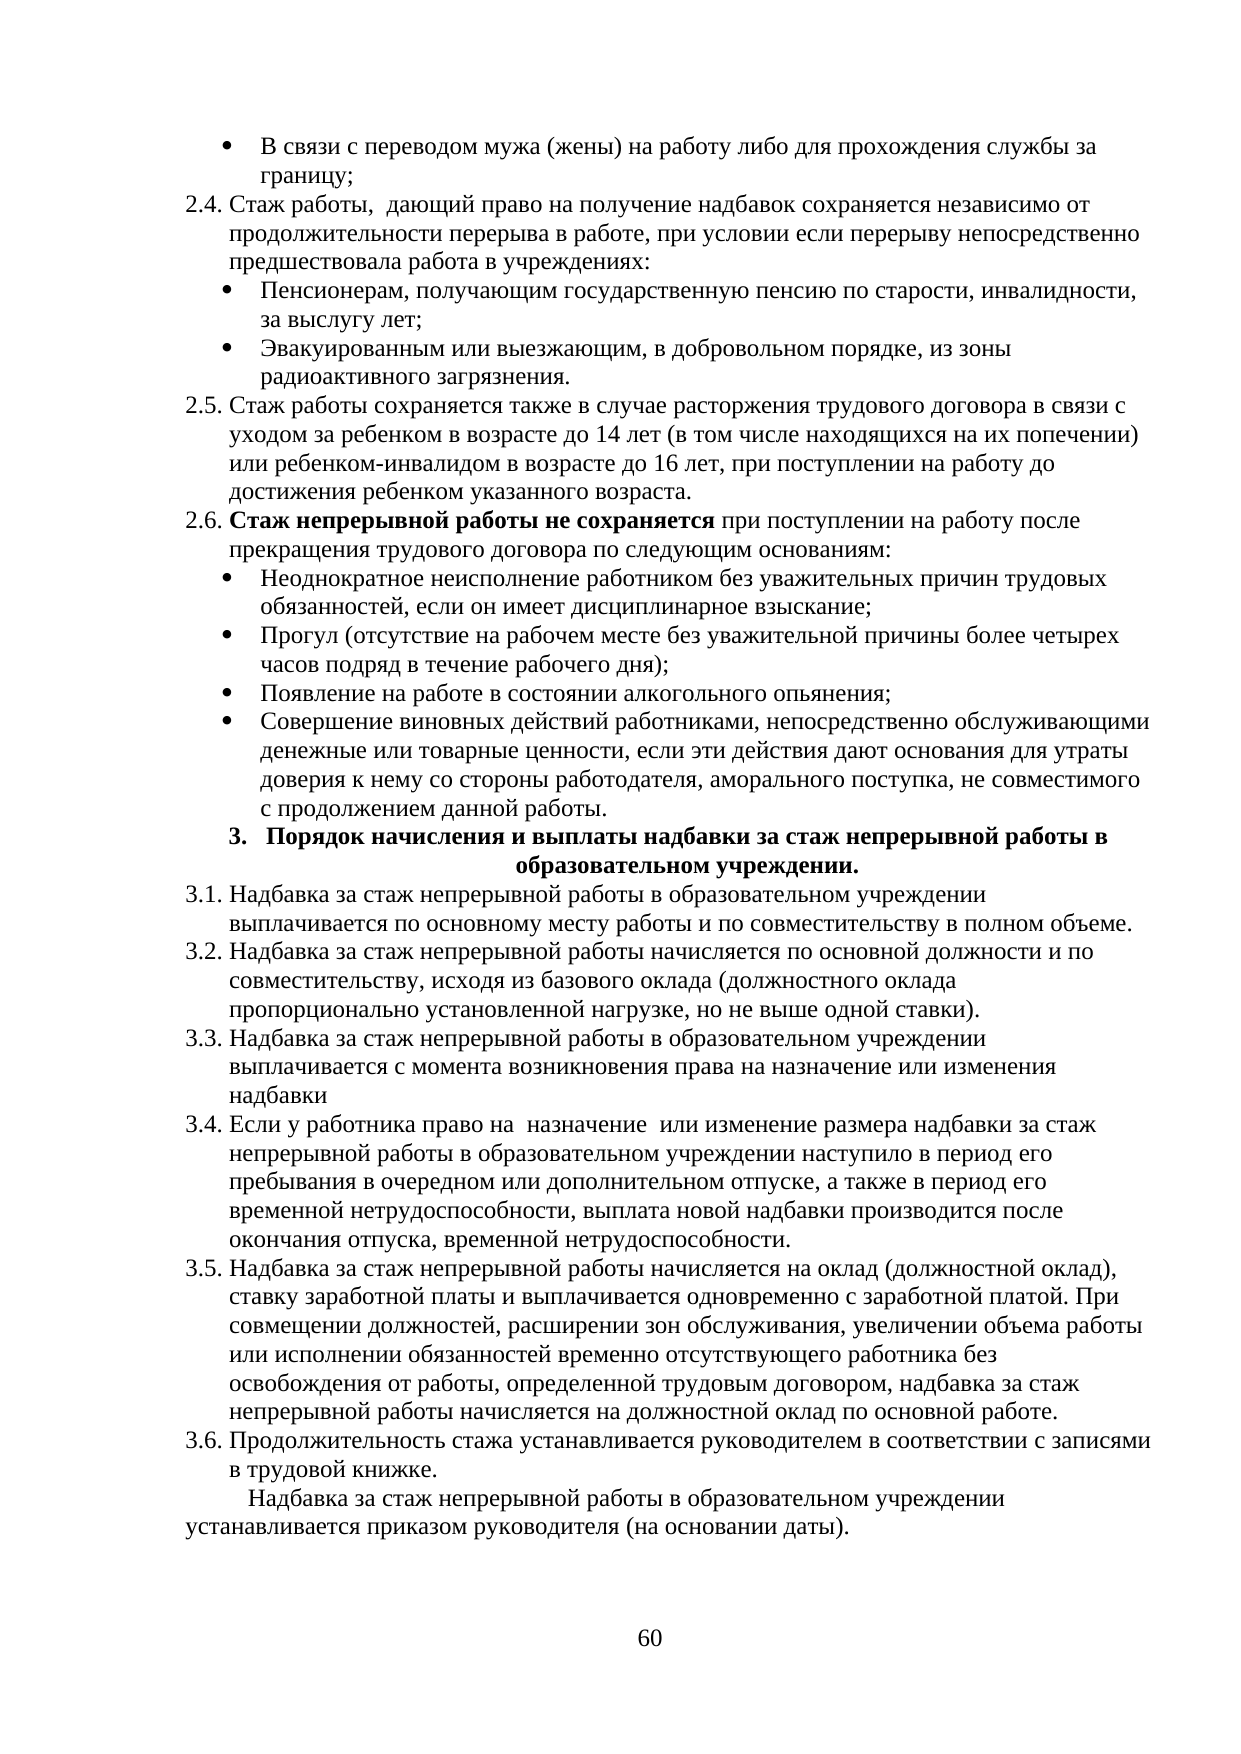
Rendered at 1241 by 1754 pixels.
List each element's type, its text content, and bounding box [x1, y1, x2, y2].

list Совершение виновных действий работниками, непосредственно обслуживающими денежные или товарные ценности, если эти действия дают основания для утраты доверия к нему со стороны работодателя, аморального поступка, не совместимого с продолжением данной работы. [223, 706, 1152, 821]
text Надбавка за стаж непрерывной работы в образовательном учреждении устанавливается приказом руководителя (на основании даты). [185, 1483, 1152, 1540]
list Стаж работы сохраняется также в случае расторжения трудового договора в связи с уходом за ребенком в возрасте до 14 лет (в том числе находящихся на их попечении) или ребенком-инвалидом в возрасте до 16 лет, при поступлении на работу до достижения ребенком указанного возраста. [185, 390, 1152, 505]
list Надбавка за стаж непрерывной работы начисляется на оклад (должностной оклад), ставку заработной платы и выплачивается одновременно с заработной платой. При совмещении должностей, расширении зон обслуживания, увеличении объема работы или исполнении обязанностей временно отсутствующего работника без освобождения от работы, определенной трудовым договором, надбавка за стаж непрерывной работы начисляется на должностной оклад по основной работе. [185, 1253, 1152, 1425]
list Стаж непрерывной работы не сохраняется при поступлении на работу после прекращения трудового договора по следующим основаниям: [185, 505, 1152, 563]
list Эвакуированным или выезжающим, в добровольном порядке, из зоны радиоактивного загрязнения. [223, 333, 1152, 390]
list Надбавка за стаж непрерывной работы в образовательном учреждении выплачивается с момента возникновения права на назначение или изменения надбавки [185, 1023, 1152, 1109]
list Прогул (отсутствие на рабочем месте без уважительной причины более четырех часов подряд в течение рабочего дня); [223, 620, 1152, 678]
list Продолжительность стажа устанавливается руководителем в соответствии с записями в трудовой книжке. [185, 1425, 1152, 1483]
list Пенсионерам, получающим государственную пенсию по старости, инвалидности, за выслугу лет; [223, 275, 1152, 333]
list Стаж работы, дающий право на получение надбавок сохраняется независимо от продолжительности перерыва в работе, при условии если перерыву непосредственно предшествовала работа в учреждениях: [185, 189, 1152, 275]
list Порядок начисления и выплаты надбавки за стаж непрерывной работы в образовательном учреждении. [185, 821, 1152, 879]
list Надбавка за стаж непрерывной работы в образовательном учреждении выплачивается по основному месту работы и по совместительству в полном объеме. [185, 879, 1152, 936]
list В связи с переводом мужа (жены) на работу либо для прохождения службы за границу; [223, 131, 1152, 189]
list Если у работника право на назначение или изменение размера надбавки за стаж непрерывной работы в образовательном учреждении наступило в период его пребывания в очередном или дополнительном отпуске, а также в период его временной нетрудоспособности, выплата новой надбавки производится после окончания отпуска, временной нетрудоспособности. [185, 1109, 1152, 1253]
list Неоднократное неисполнение работником без уважительных причин трудовых обязанностей, если он имеет дисциплинарное взыскание; [223, 563, 1152, 620]
list Появление на работе в состоянии алкогольного опьянения; [223, 678, 1152, 706]
list Надбавка за стаж непрерывной работы начисляется по основной должности и по совместительству, исходя из базового оклада (должностного оклада пропорционально установленной нагрузке, но не выше одной ставки). [185, 936, 1152, 1023]
